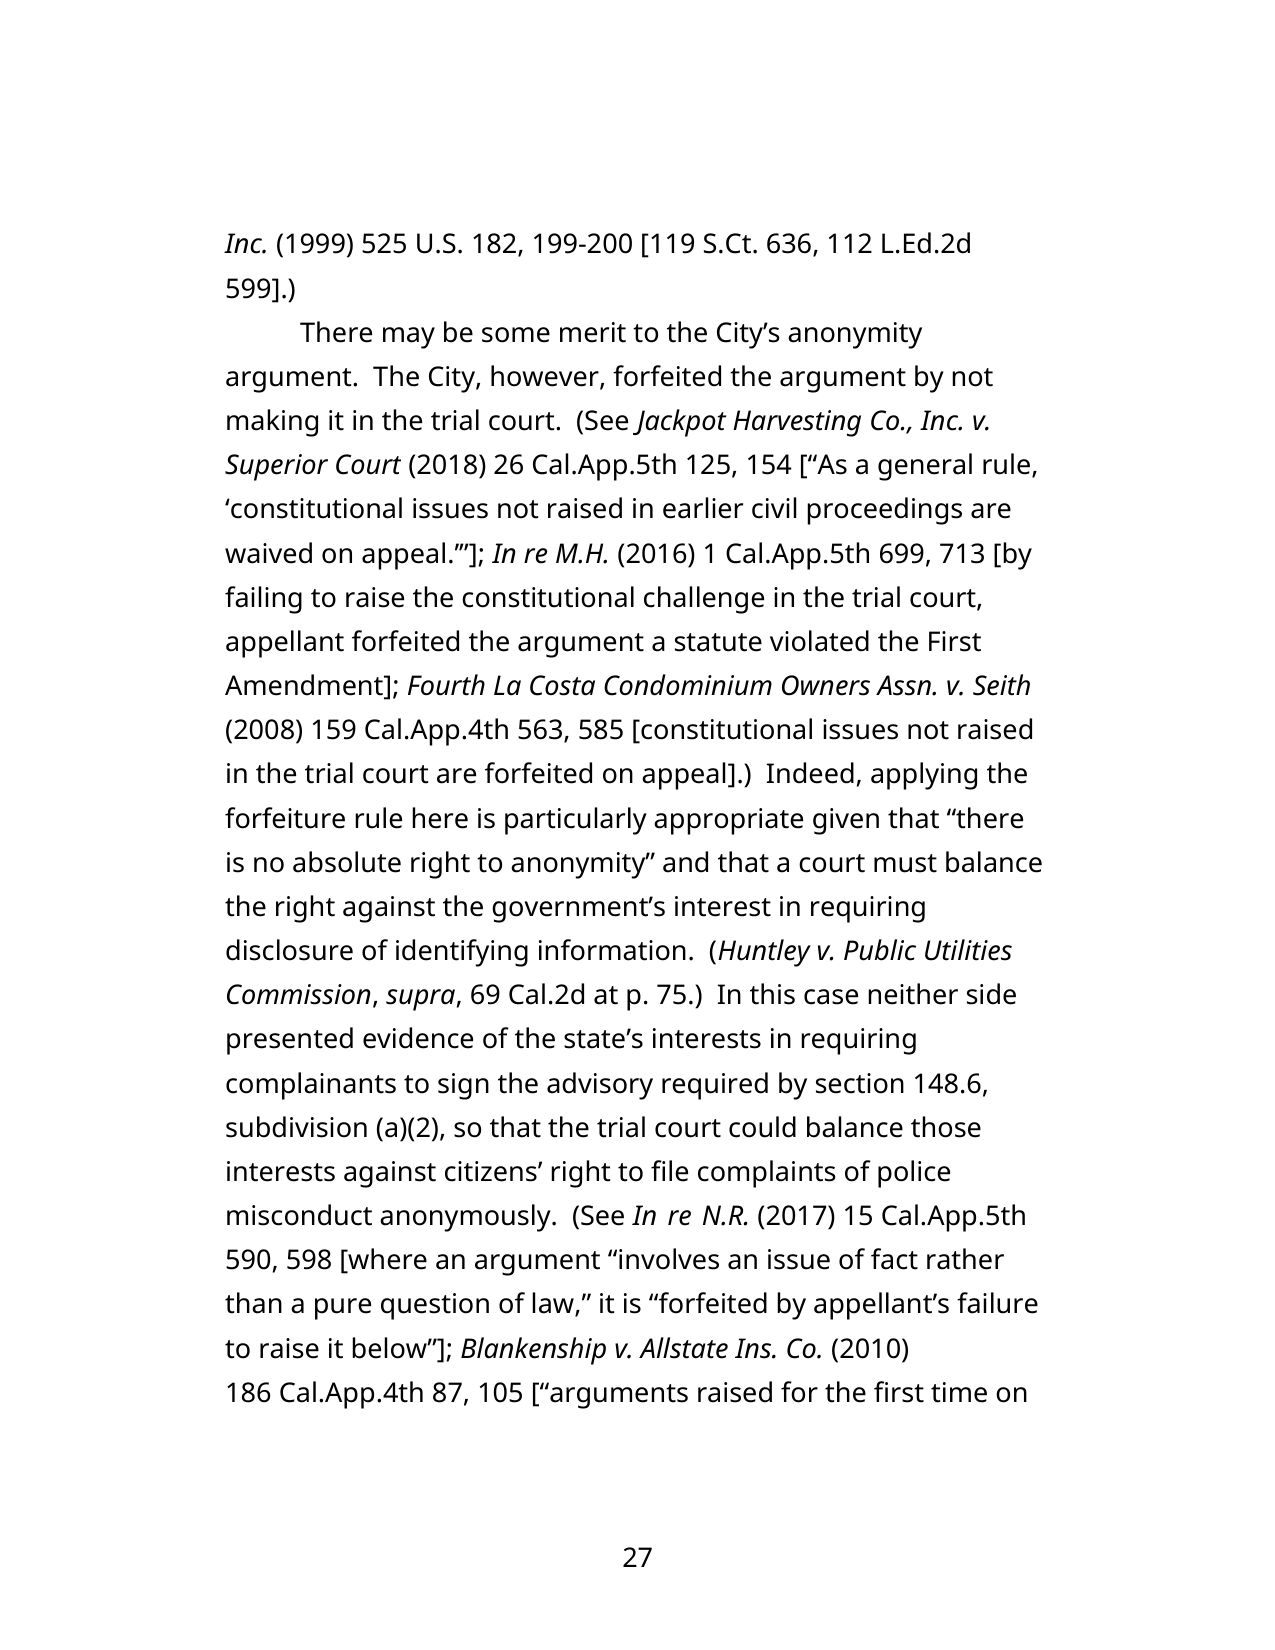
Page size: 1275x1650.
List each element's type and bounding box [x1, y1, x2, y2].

text [225, 225, 1050, 306]
text [225, 313, 1050, 1410]
